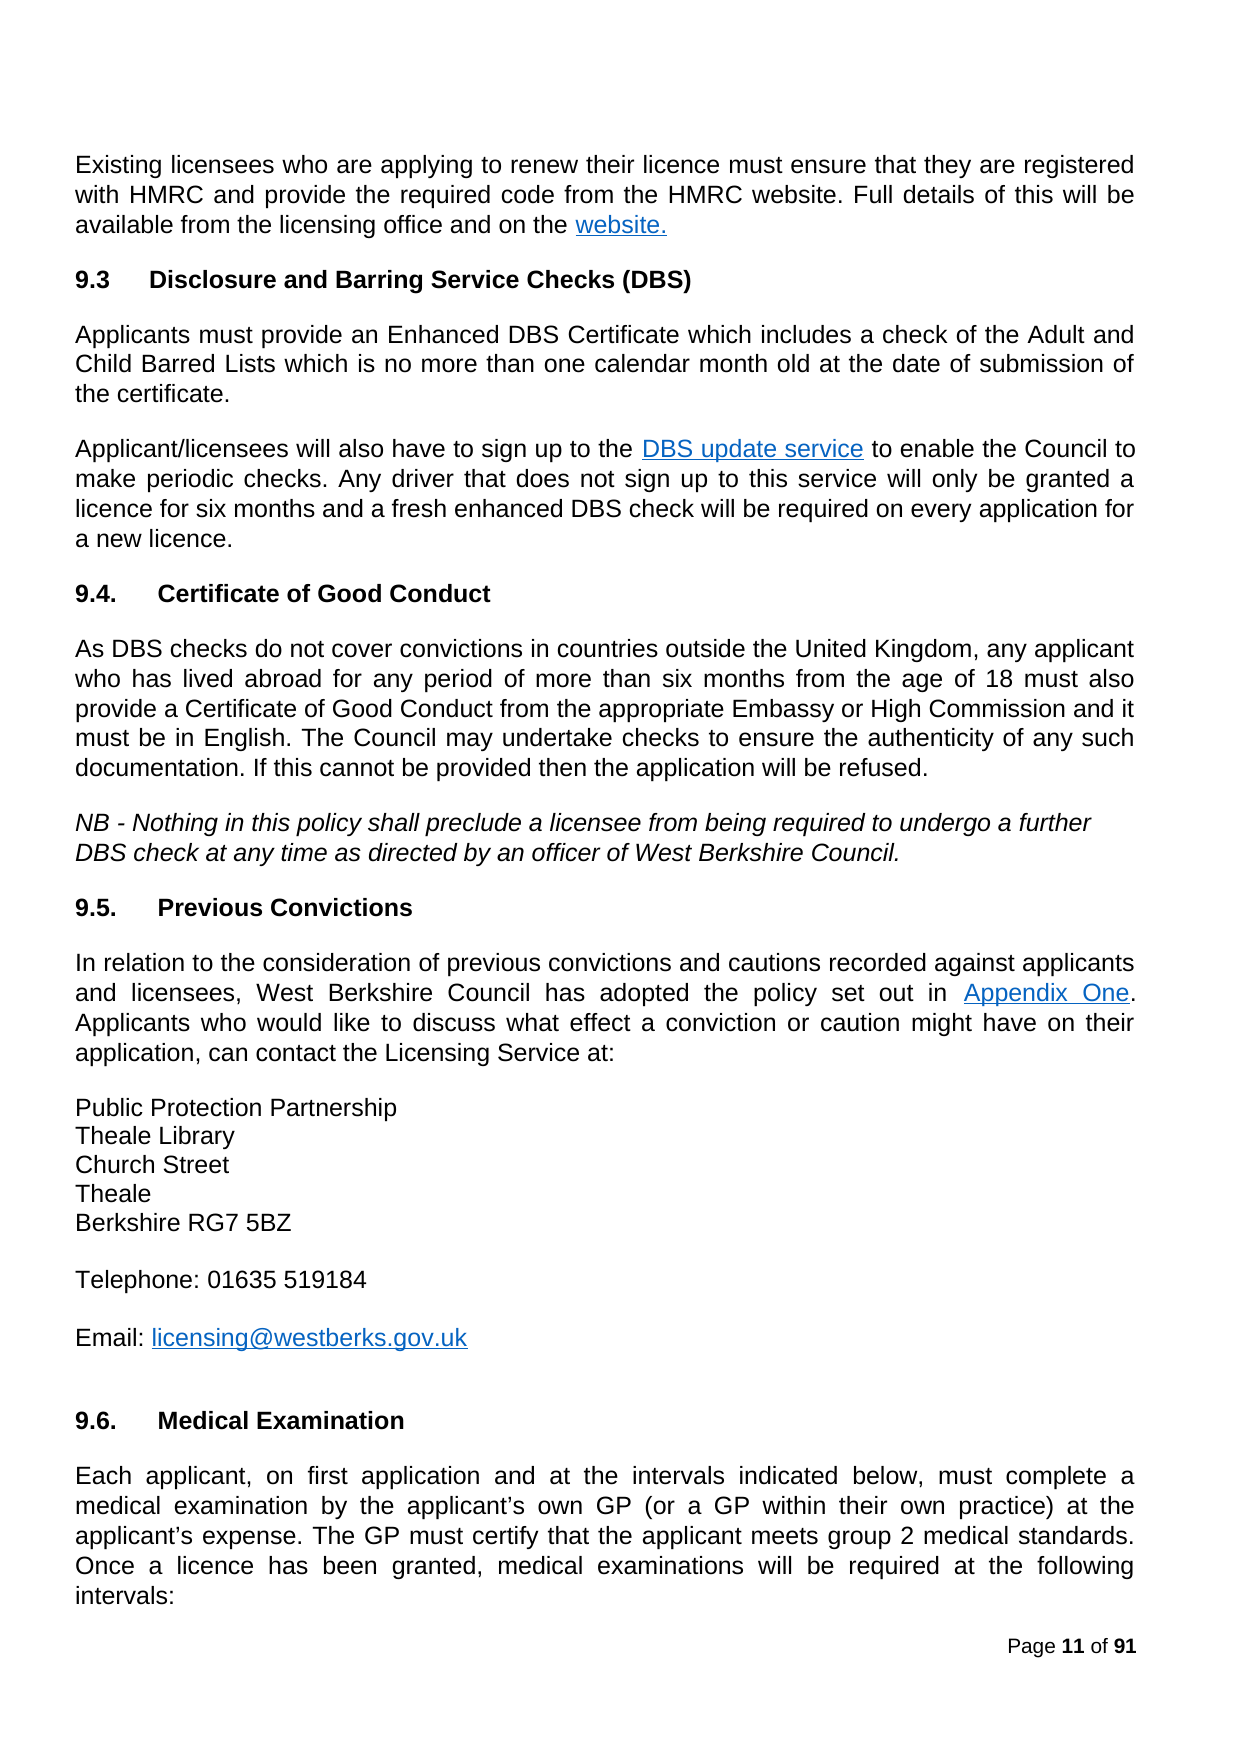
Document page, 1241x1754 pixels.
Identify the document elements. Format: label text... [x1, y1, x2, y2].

text Public Protection Partnership [75, 1092, 1136, 1121]
text Email: licensing@westberks.gov.uk [75, 1322, 1136, 1351]
list Previous Convictions [75, 893, 1136, 922]
text Applicants must provide an Enhanced DBS Certificate which includes a check of the Adult and Child Barred Lists which is no more than one calendar month old at the date of submission of the certificate. [75, 319, 1136, 408]
list Medical Examination [75, 1406, 1136, 1435]
text Church Street [75, 1150, 1136, 1179]
text Applicant/licensees will also have to sign up to the DBS update service to enable the Council to make periodic checks. Any driver that does not sign up to this service will only be granted a licence for six months and a fresh enhanced DBS check will be required on every application for a new licence. [75, 434, 1136, 553]
text Existing licensees who are applying to renew their licence must ensure that they are registered with HMRC and provide the required code from the HMRC website. Full details of this will be available from the licensing office and on the website. [75, 150, 1136, 238]
text Each applicant, on first application and at the intervals indicated below, must complete a medical examination by the applicant’s own GP (or a GP within their own practice) at the applicant’s expense. The GP must certify that the applicant meets group 2 medical standards. Once a licence has been granted, medical examinations will be required at the following intervals: [75, 1461, 1136, 1609]
text 9.3 Disclosure and Barring Service Checks (DBS) [75, 265, 1136, 293]
text As DBS checks do not cover convictions in countries outside the United Kingdom, any applicant who has lived abroad for any period of more than six months from the age of 18 must also provide a Certificate of Good Conduct from the appropriate Embassy or High Commission and it must be in English. The Council may undertake checks to ensure the authenticity of any such documentation. If this cannot be provided then the application will be refused. [75, 634, 1136, 782]
text NB - Nothing in this policy shall preclude a licensee from being required to undergo a further DBS check at any time as directed by an officer of West Berkshire Council. [75, 808, 1136, 867]
text In relation to the consideration of previous convictions and cautions recorded against applicants and licensees, West Berkshire Council has adopted the policy set out in Appendix One. Applicants who would like to discuss what effect a conviction or caution might have on their application, can contact the Licensing Service at: [75, 948, 1136, 1066]
list Certificate of Good Conduct [75, 579, 1136, 608]
text Theale [75, 1179, 1136, 1207]
text Berkshire RG7 5BZ [75, 1207, 1136, 1236]
text Theale Library [75, 1121, 1136, 1150]
text Telephone: 01635 519184 [75, 1265, 1136, 1294]
